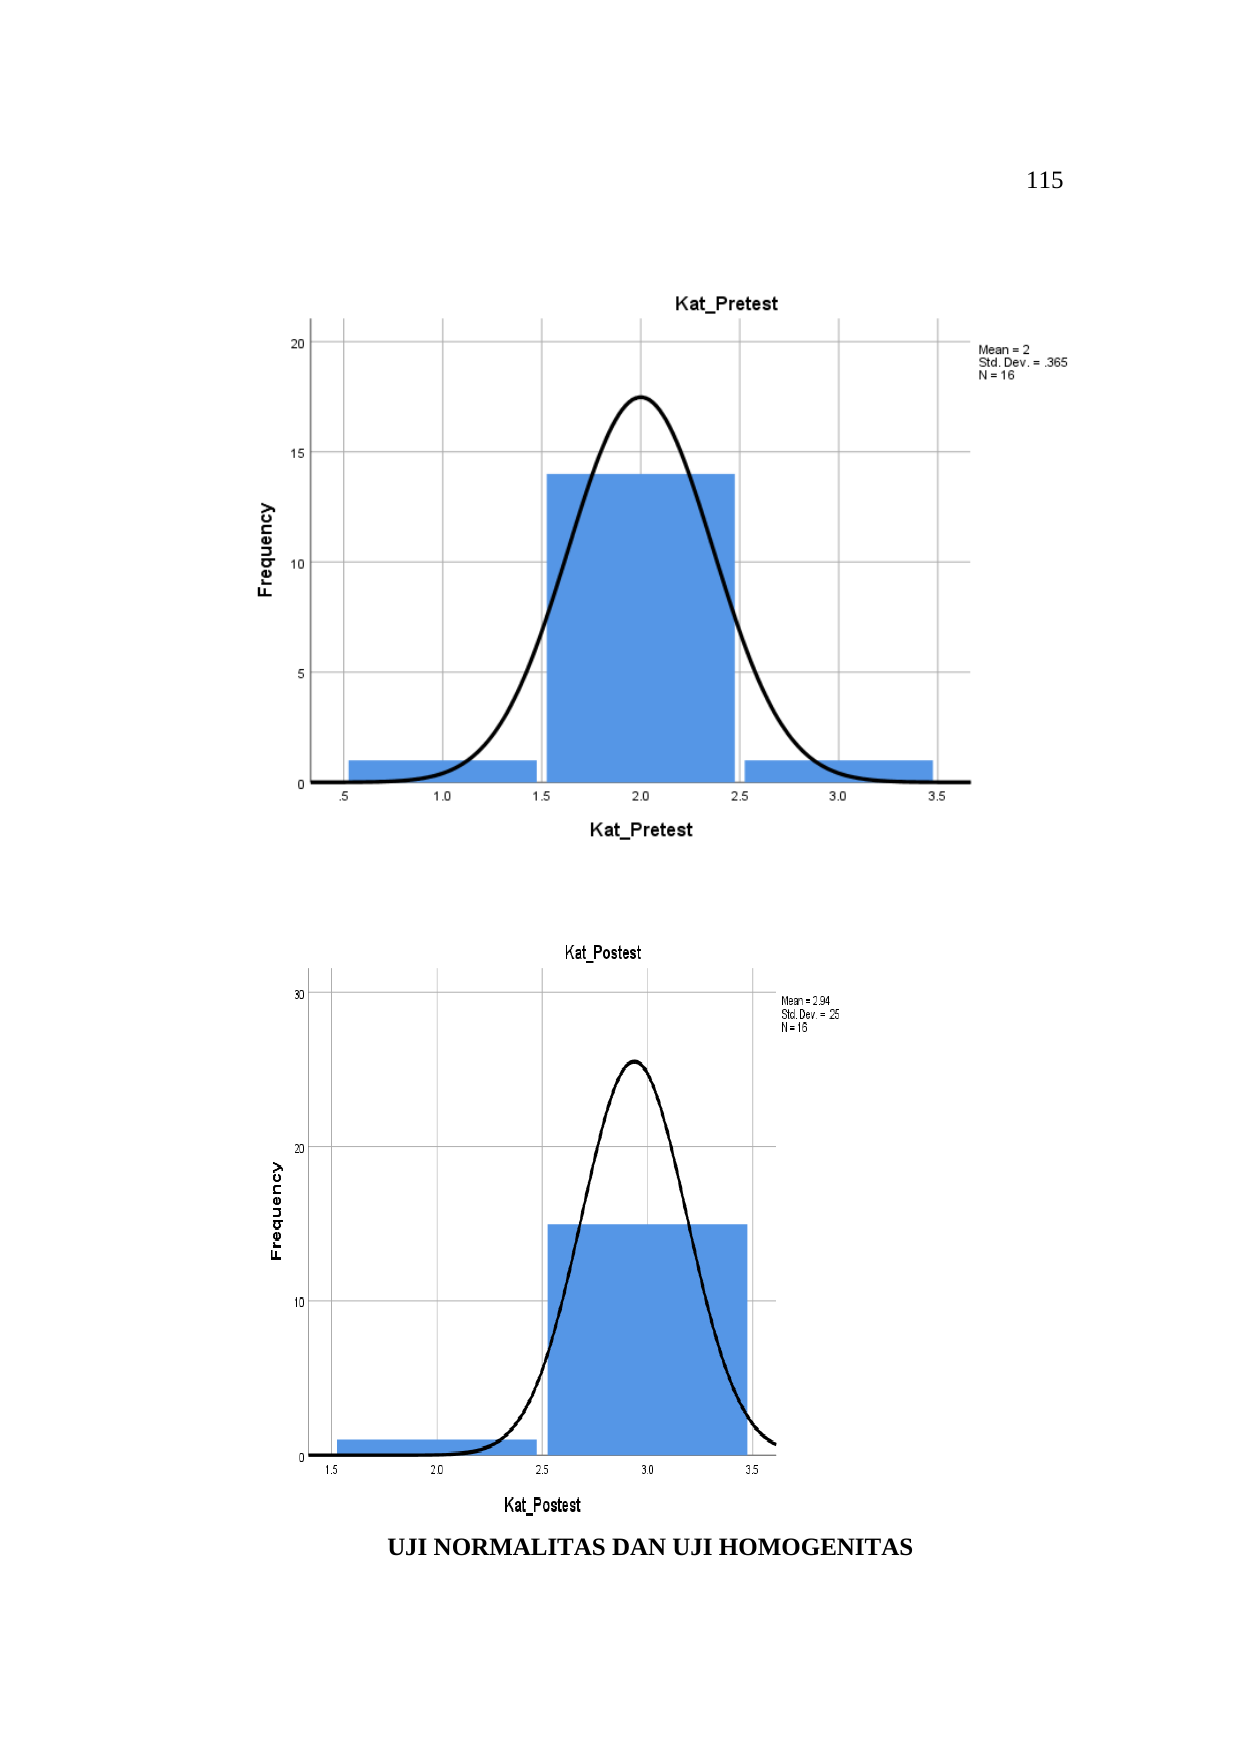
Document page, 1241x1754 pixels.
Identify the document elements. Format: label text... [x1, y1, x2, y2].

text UJI NORMALITAS DAN UJI HOMOGENITAS [237, 1532, 1063, 1561]
picture [237, 278, 1217, 856]
picture [255, 926, 950, 1533]
